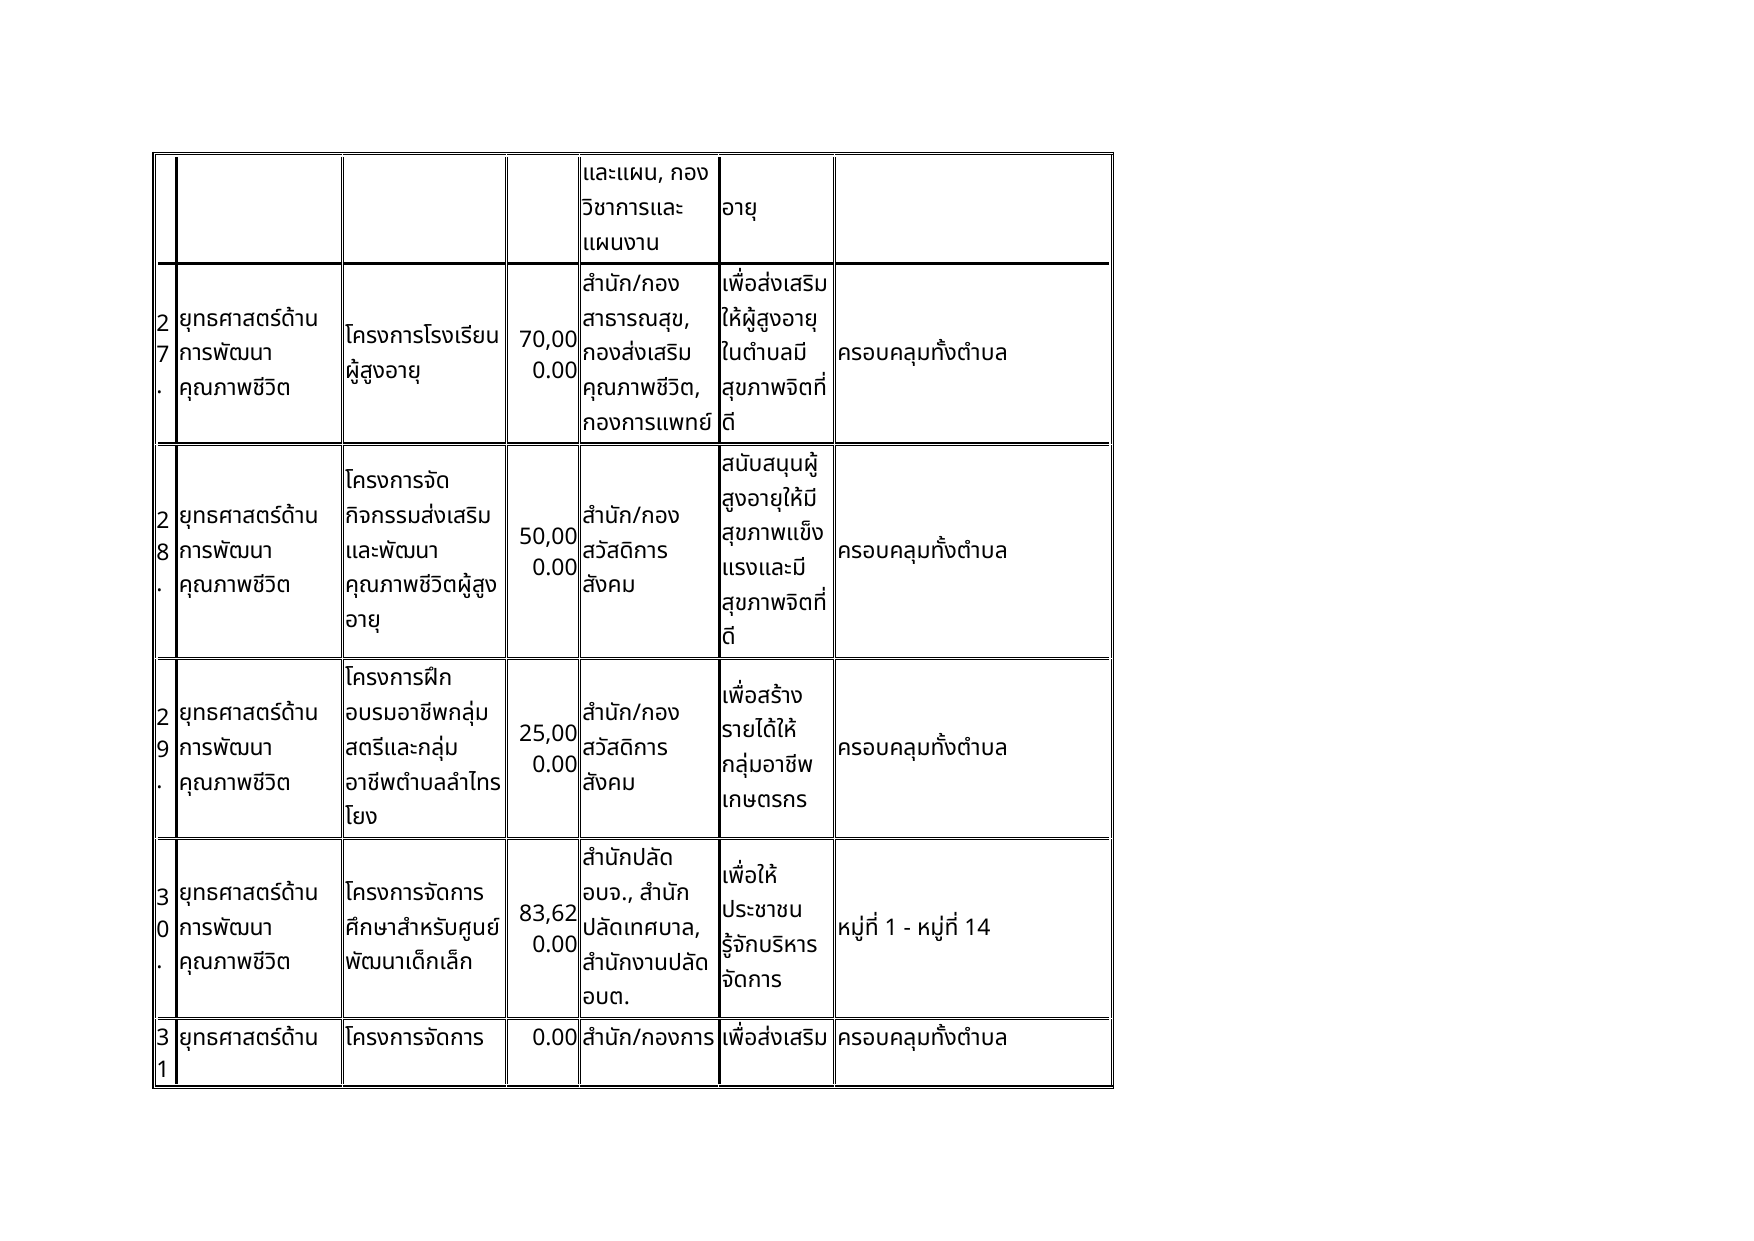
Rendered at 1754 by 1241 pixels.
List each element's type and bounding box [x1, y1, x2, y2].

table_header [150, 150, 1166, 1090]
